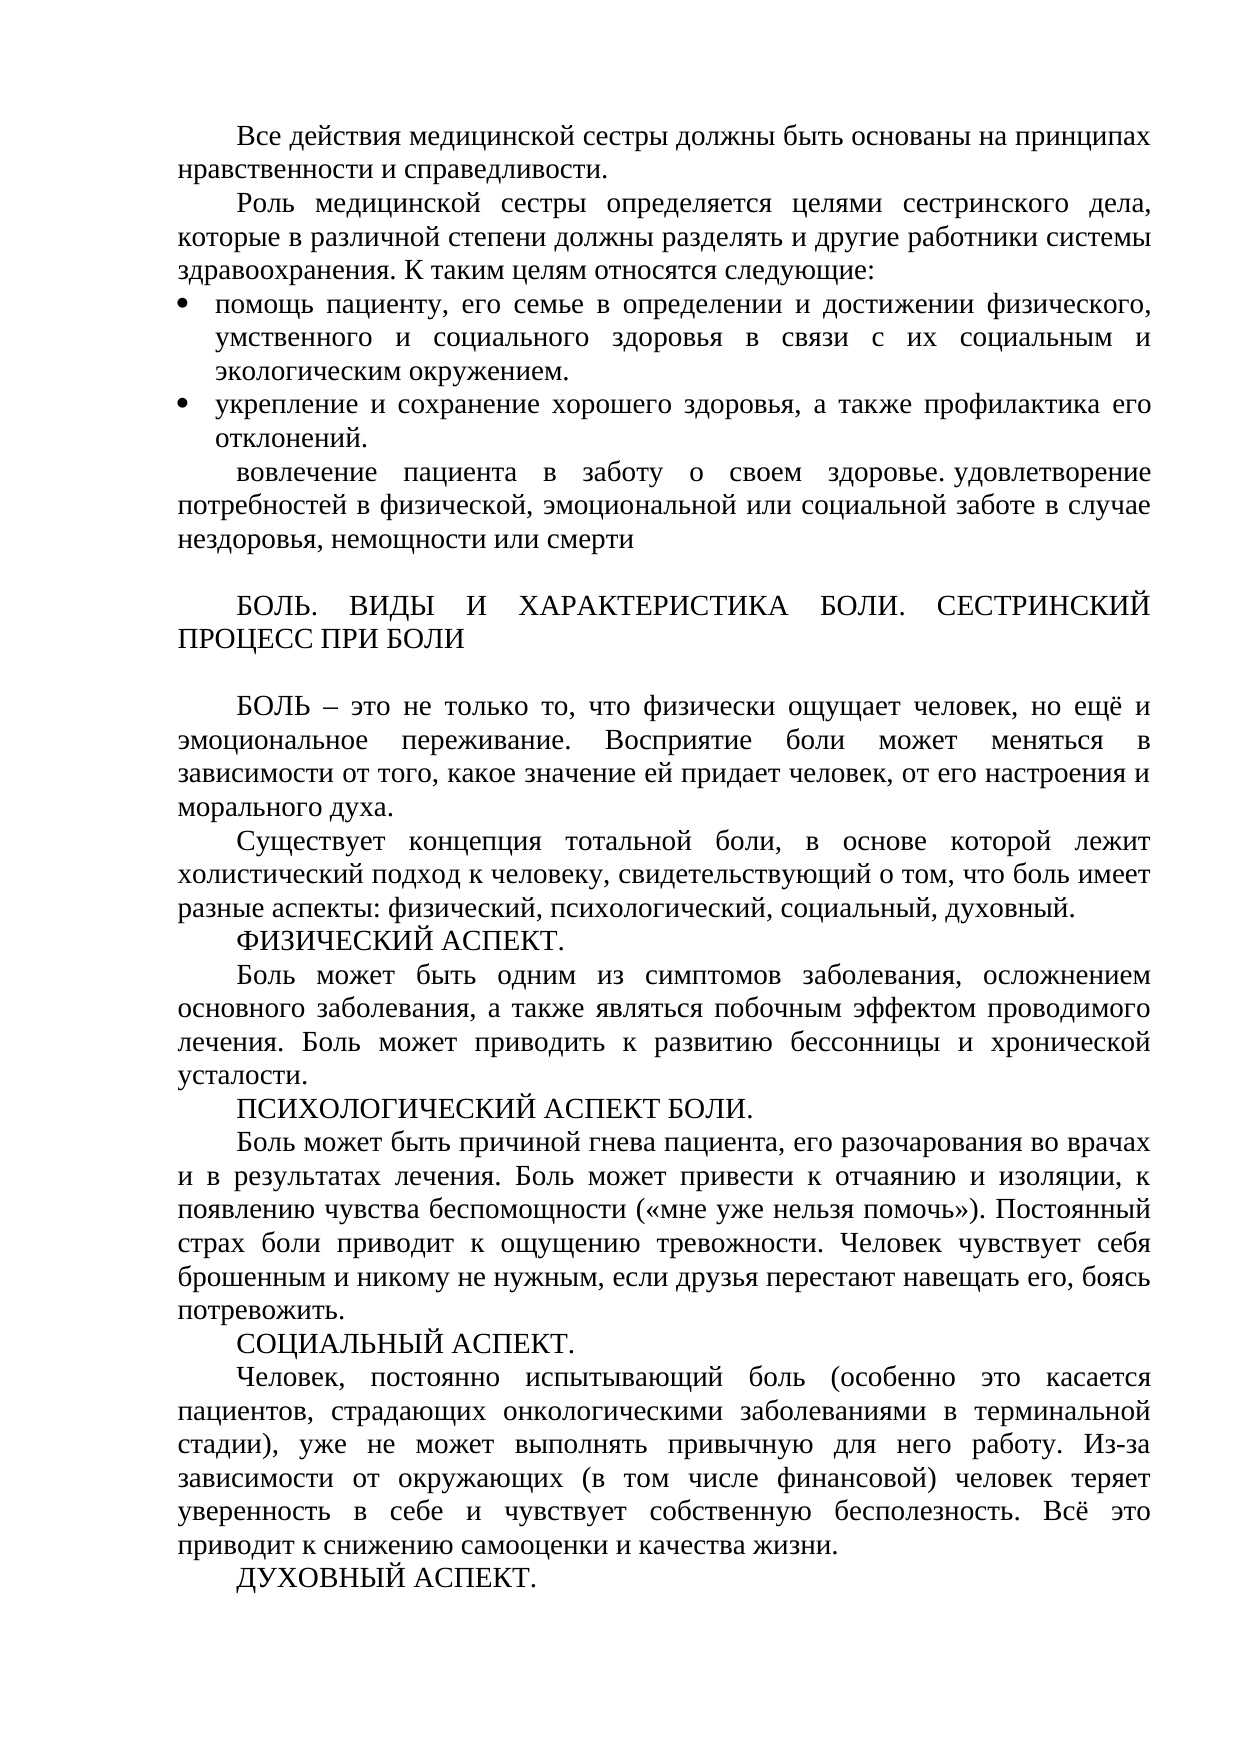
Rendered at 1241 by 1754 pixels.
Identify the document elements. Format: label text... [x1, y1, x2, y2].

text ПСИХОЛОГИЧЕСКИЙ АСПЕКТ БОЛИ. [177, 1091, 1152, 1124]
list помощь пациенту, его семье в определении и достижении физического, умственного и социального здоровья в связи с их социальным и экологическим окружением. [177, 286, 1152, 387]
text Существует концепция тотальной боли, в основе которой лежит холистический подход к человеку, свидетельствующий о том, что боль имеет разные аспекты: физический, психологический, социальный, духовный. [177, 823, 1152, 923]
list укрепление и сохранение хорошего здоровья, а также профилактика его отклонений. [177, 387, 1152, 454]
text Боль может быть причиной гнева пациента, его разочарования во врачах и в результатах лечения. Боль может привести к отчаянию и изоляции, к появлению чувства беспомощности («мне уже нельзя помочь»). Постоянный страх боли приводит к ощущению тревожности. Человек чувствует себя брошенным и никому не нужным, если друзья перестают навещать его, боясь потревожить. [177, 1124, 1152, 1326]
text БОЛЬ. ВИДЫ И ХАРАКТЕРИСТИКА БОЛИ. СЕСТРИНСКИЙ ПРОЦЕСС ПРИ БОЛИ [177, 588, 1152, 655]
text ФИЗИЧЕСКИЙ АСПЕКТ. [177, 923, 1152, 957]
text ДУХОВНЫЙ АСПЕКТ. [177, 1561, 1152, 1594]
text вовлечение пациента в заботу о своем здоровье. удовлетворение потребностей в физической, эмоциональной или социальной заботе в случае нездоровья, немощности или смерти [177, 454, 1152, 554]
text СОЦИАЛЬНЫЙ АСПЕКТ. [177, 1326, 1152, 1359]
text БОЛЬ – это не только то, что физически ощущает человек, но ещё и эмоциональное переживание. Восприятие боли может меняться в зависимости от того, какое значение ей придает человек, от его настроения и морального духа. [177, 688, 1152, 823]
text Роль медицинской сестры определяется целями сестринского дела, которые в различной степени должны разделять и другие работники системы здравоохранения. К таким целям относятся следующие: [177, 185, 1152, 286]
text Человек, постоянно испытывающий боль (особенно это касается пациентов, страдающих онкологическими заболеваниями в терминальной стадии), уже не может выполнять привычную для него работу. Из-за зависимости от окружающих (в том числе финансовой) человек теряет уверенность в себе и чувствует собственную бесполезность. Всё это приводит к снижению самооценки и качества жизни. [177, 1359, 1152, 1561]
text Боль может быть одним из симптомов заболевания, осложнением основного заболевания, а также являться побочным эффектом проводимого лечения. Боль может приводить к развитию бессонницы и хронической усталости. [177, 957, 1152, 1091]
text Все действия медицинской сестры должны быть основаны на принципах нравственности и справедливости. [177, 118, 1152, 185]
